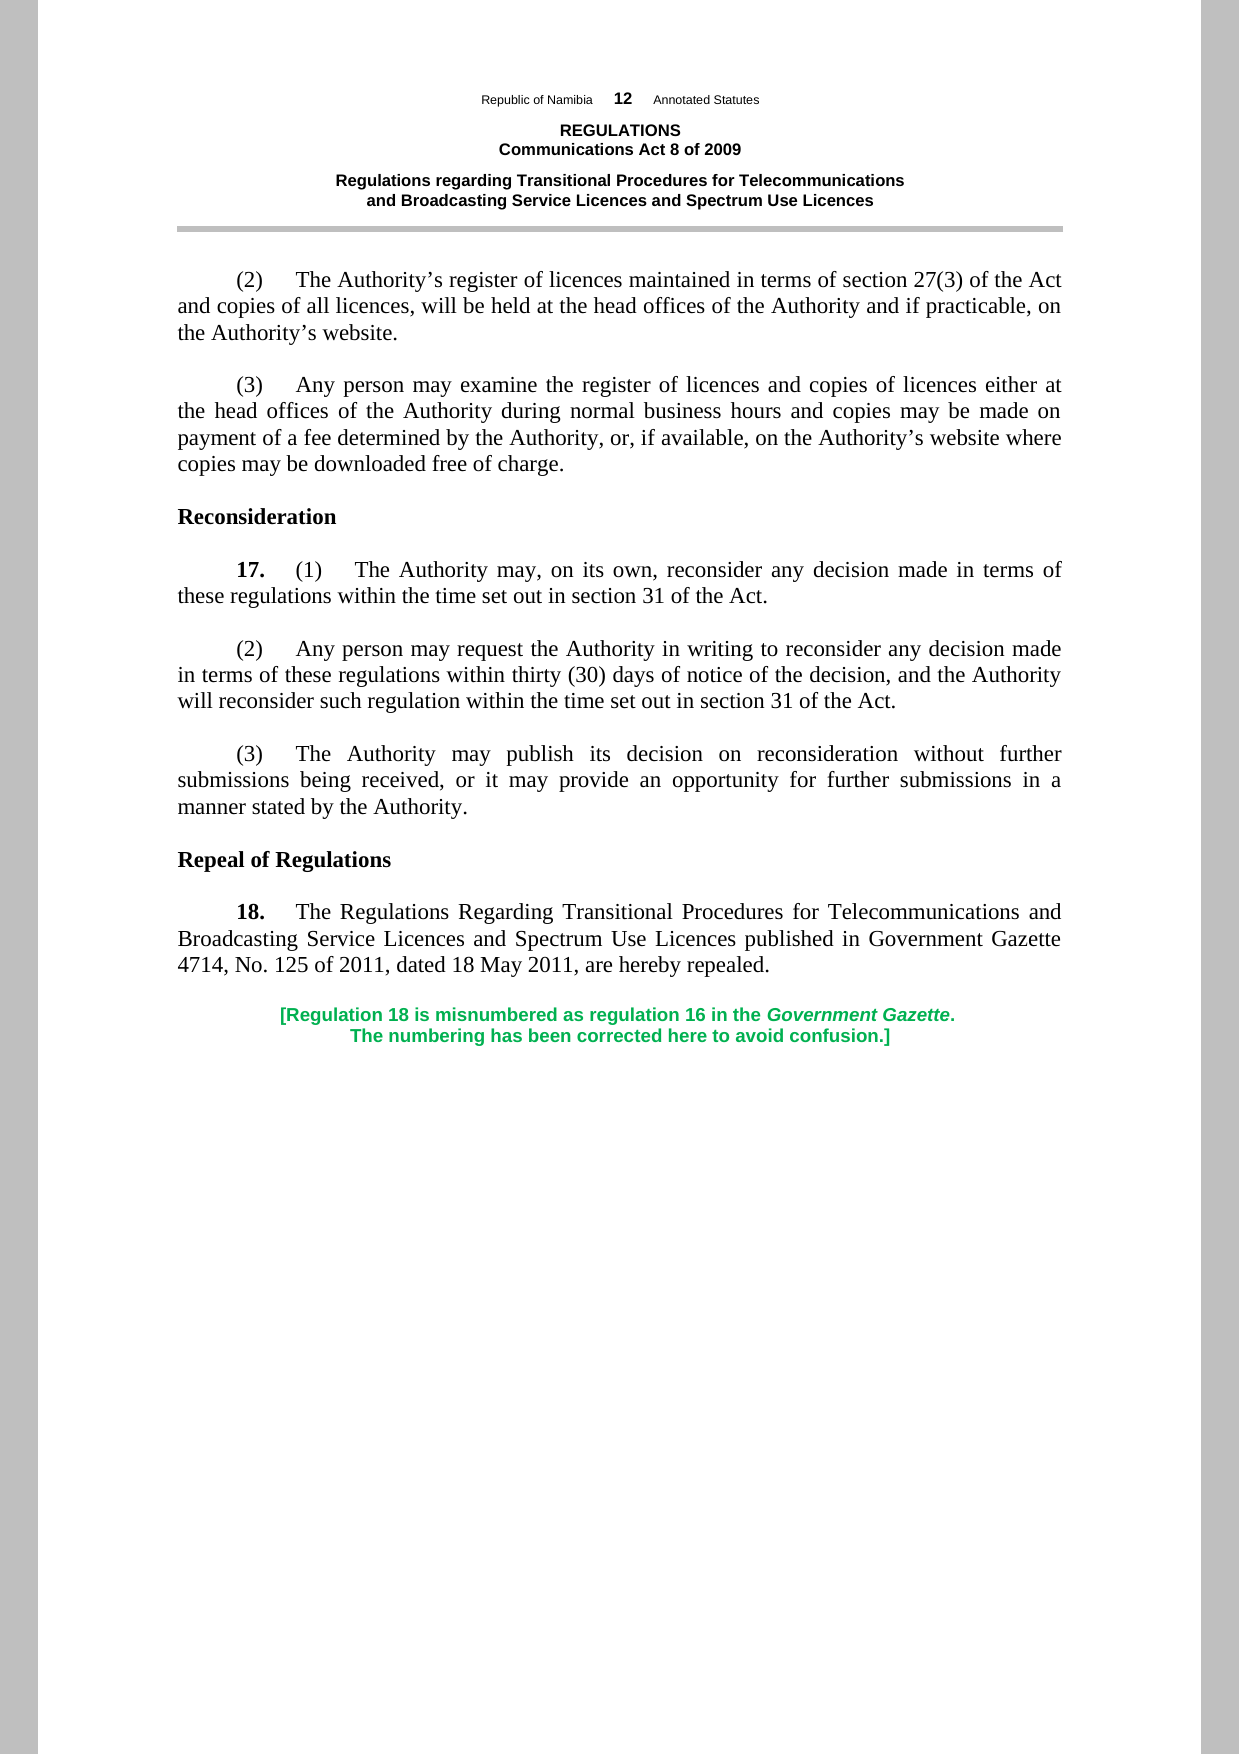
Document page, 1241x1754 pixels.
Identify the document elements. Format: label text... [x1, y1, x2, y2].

text 18. The Regulations Regarding Transitional Procedures for Telecommunications and Broadcasting Service Licences and Spectrum Use Licences published in Government Gazette 4714, No. 125 of 2011, dated 18 May 2011, are hereby repealed. [177, 898, 1063, 977]
text Reconsideration [177, 503, 1063, 529]
text [Regulation 18 is misnumbered as regulation 16 in the Government Gazette. The numbering has been corrected here to avoid confusion.] [177, 1004, 1063, 1047]
text (2) Any person may request the Authority in writing to reconsider any decision made in terms of these regulations within thirty (30) days of notice of the decision, and the Authority will reconsider such regulation within the time set out in section 31 of the Act. [177, 635, 1063, 714]
text (3) Any person may examine the register of licences and copies of licences either at the head offices of the Authority during normal business hours and copies may be made on payment of a fee determined by the Authority, or, if available, on the Authority’s website where copies may be downloaded free of charge. [177, 371, 1063, 477]
text Repeal of Regulations [177, 846, 1063, 872]
text (2) The Authority’s register of licences maintained in terms of section 27(3) of the Act and copies of all licences, will be held at the head offices of the Authority and if practicable, on the Authority’s website. [177, 266, 1063, 345]
text (3) The Authority may publish its decision on reconsideration without further submissions being received, or it may provide an opportunity for further submissions in a manner stated by the Authority. [177, 740, 1063, 819]
text 17. (1) The Authority may, on its own, reconsider any decision made in terms of these regulations within the time set out in section 31 of the Act. [177, 556, 1063, 608]
